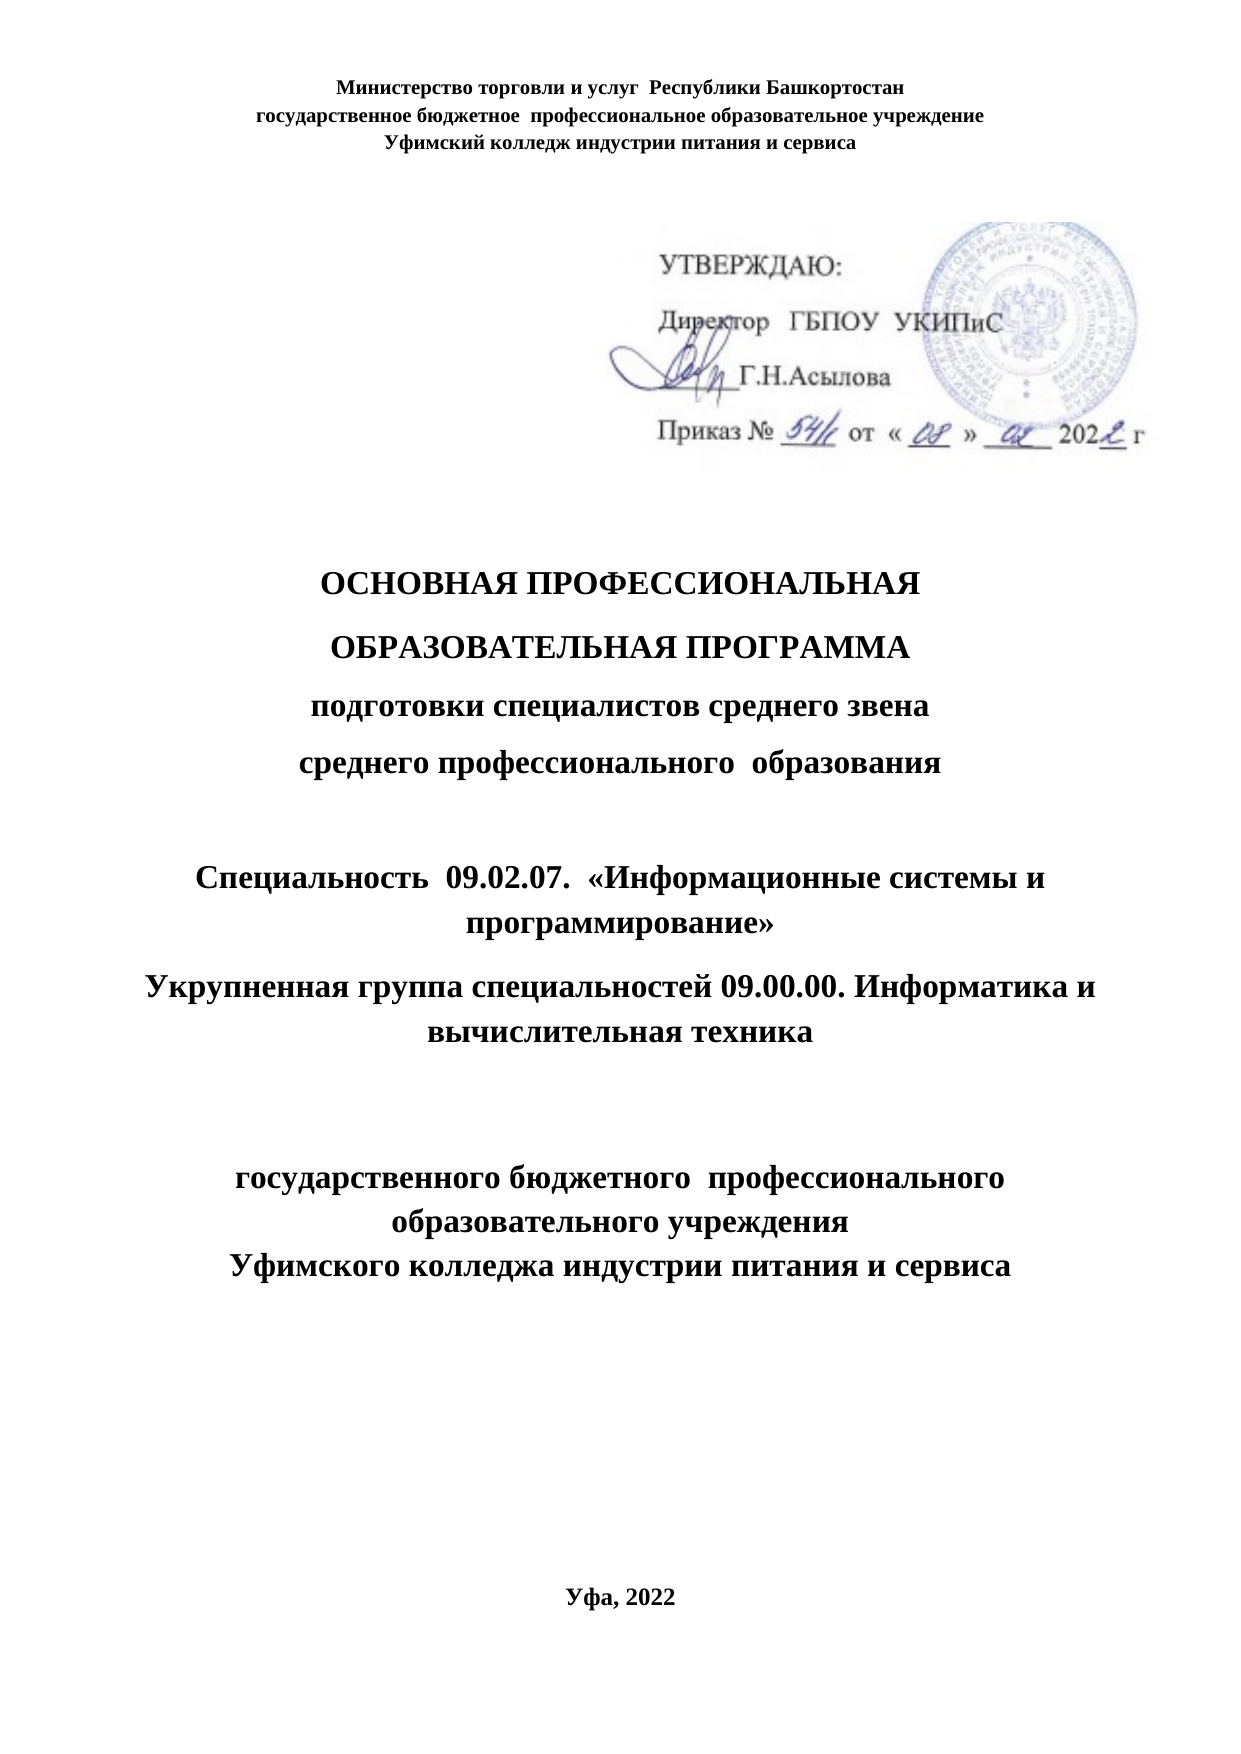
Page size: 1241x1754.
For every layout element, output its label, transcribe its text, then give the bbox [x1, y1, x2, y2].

text подготовки специалистов среднего звена среднего профессионального образования [75, 685, 1165, 781]
text государственного бюджетного профессионального [75, 1157, 1165, 1195]
text Уфимского колледжа индустрии питания и сервиса [75, 1245, 1165, 1283]
text Уфа, 2022 [75, 1582, 1165, 1611]
text Специальность 09.02.07. «Информационные системы и программирование» [75, 858, 1165, 940]
text Укрупненная группа специальностей 09.00.00. Информатика и вычислительная техника [75, 967, 1165, 1049]
text Министерство торговли и услуг Республики Башкортостан [75, 75, 1165, 99]
text Уфимский колледж индустрии питания и сервиса [75, 130, 1165, 154]
text ОБРАЗОВАТЕЛЬНАЯ ПРОГРАММА [75, 628, 1165, 666]
picture [591, 222, 1187, 473]
text ОСНОВНАЯ ПРОФЕССИОНАЛЬНАЯ [75, 563, 1165, 601]
text образовательного учреждения [75, 1201, 1165, 1239]
text государственное бюджетное профессиональное образовательное учреждение [75, 103, 1165, 127]
